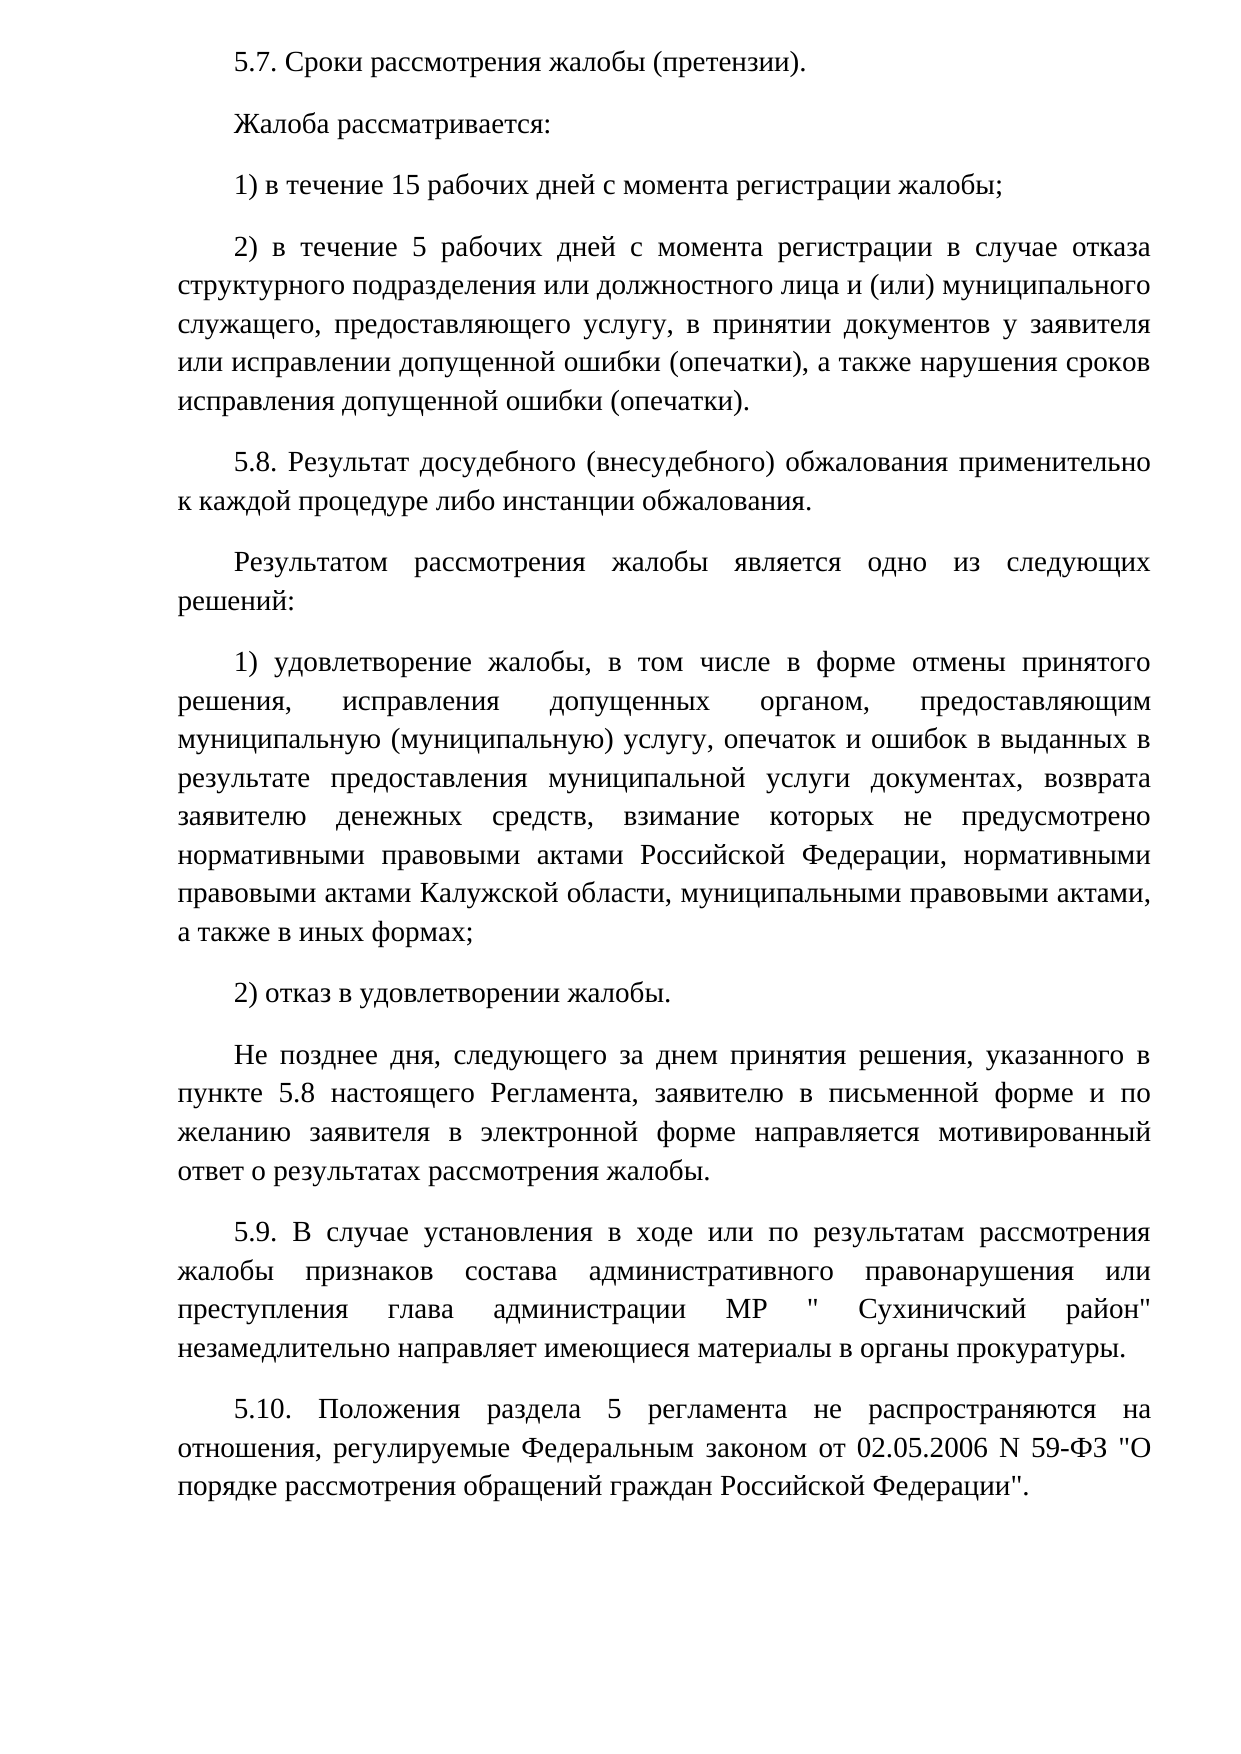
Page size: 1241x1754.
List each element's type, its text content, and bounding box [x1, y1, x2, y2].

text Результатом рассмотрения жалобы является одно из следующих решений: [177, 544, 1152, 616]
text 2) в течение 5 рабочих дней с момента регистрации в случае отказа структурного подразделения или должностного лица и (или) муниципального служащего, предоставляющего услугу, в принятии документов у заявителя или исправлении допущенной ошибки (опечатки), а также нарушения сроков исправления допущенной ошибки (опечатки). [177, 229, 1152, 416]
text 1) удовлетворение жалобы, в том числе в форме отмены принятого решения, исправления допущенных органом, предоставляющим муниципальную (муниципальную) услугу, опечаток и ошибок в выданных в результате предоставления муниципальной услуги документах, возврата заявителю денежных средств, взимание которых не предусмотрено нормативными правовыми актами Российской Федерации, нормативными правовыми актами Калужской области, муниципальными правовыми актами, а также в иных формах; [177, 644, 1152, 948]
text 5.8. Результат досудебного (внесудебного) обжалования применительно к каждой процедуре либо инстанции обжалования. [177, 444, 1152, 516]
text Жалоба рассматривается: [177, 106, 1152, 139]
text 1) в течение 15 рабочих дней с момента регистрации жалобы; [177, 167, 1152, 201]
text 5.10. Положения раздела 5 регламента не распространяются на отношения, регулируемые Федеральным законом от 02.05.2006 N 59-ФЗ "О порядке рассмотрения обращений граждан Российской Федерации". [177, 1391, 1152, 1502]
text 5.7. Сроки рассмотрения жалобы (претензии). [177, 44, 1152, 78]
text Не позднее дня, следующего за днем принятия решения, указанного в пункте 5.8 настоящего Регламента, заявителю в письменной форме и по желанию заявителя в электронной форме направляется мотивированный ответ о результатах рассмотрения жалобы. [177, 1037, 1152, 1186]
text 2) отказ в удовлетворении жалобы. [177, 976, 1152, 1009]
text 5.9. В случае установления в ходе или по результатам рассмотрения жалобы признаков состава административного правонарушения или преступления глава администрации МР " Сухиничский район" незамедлительно направляет имеющиеся материалы в органы прокуратуры. [177, 1214, 1152, 1363]
